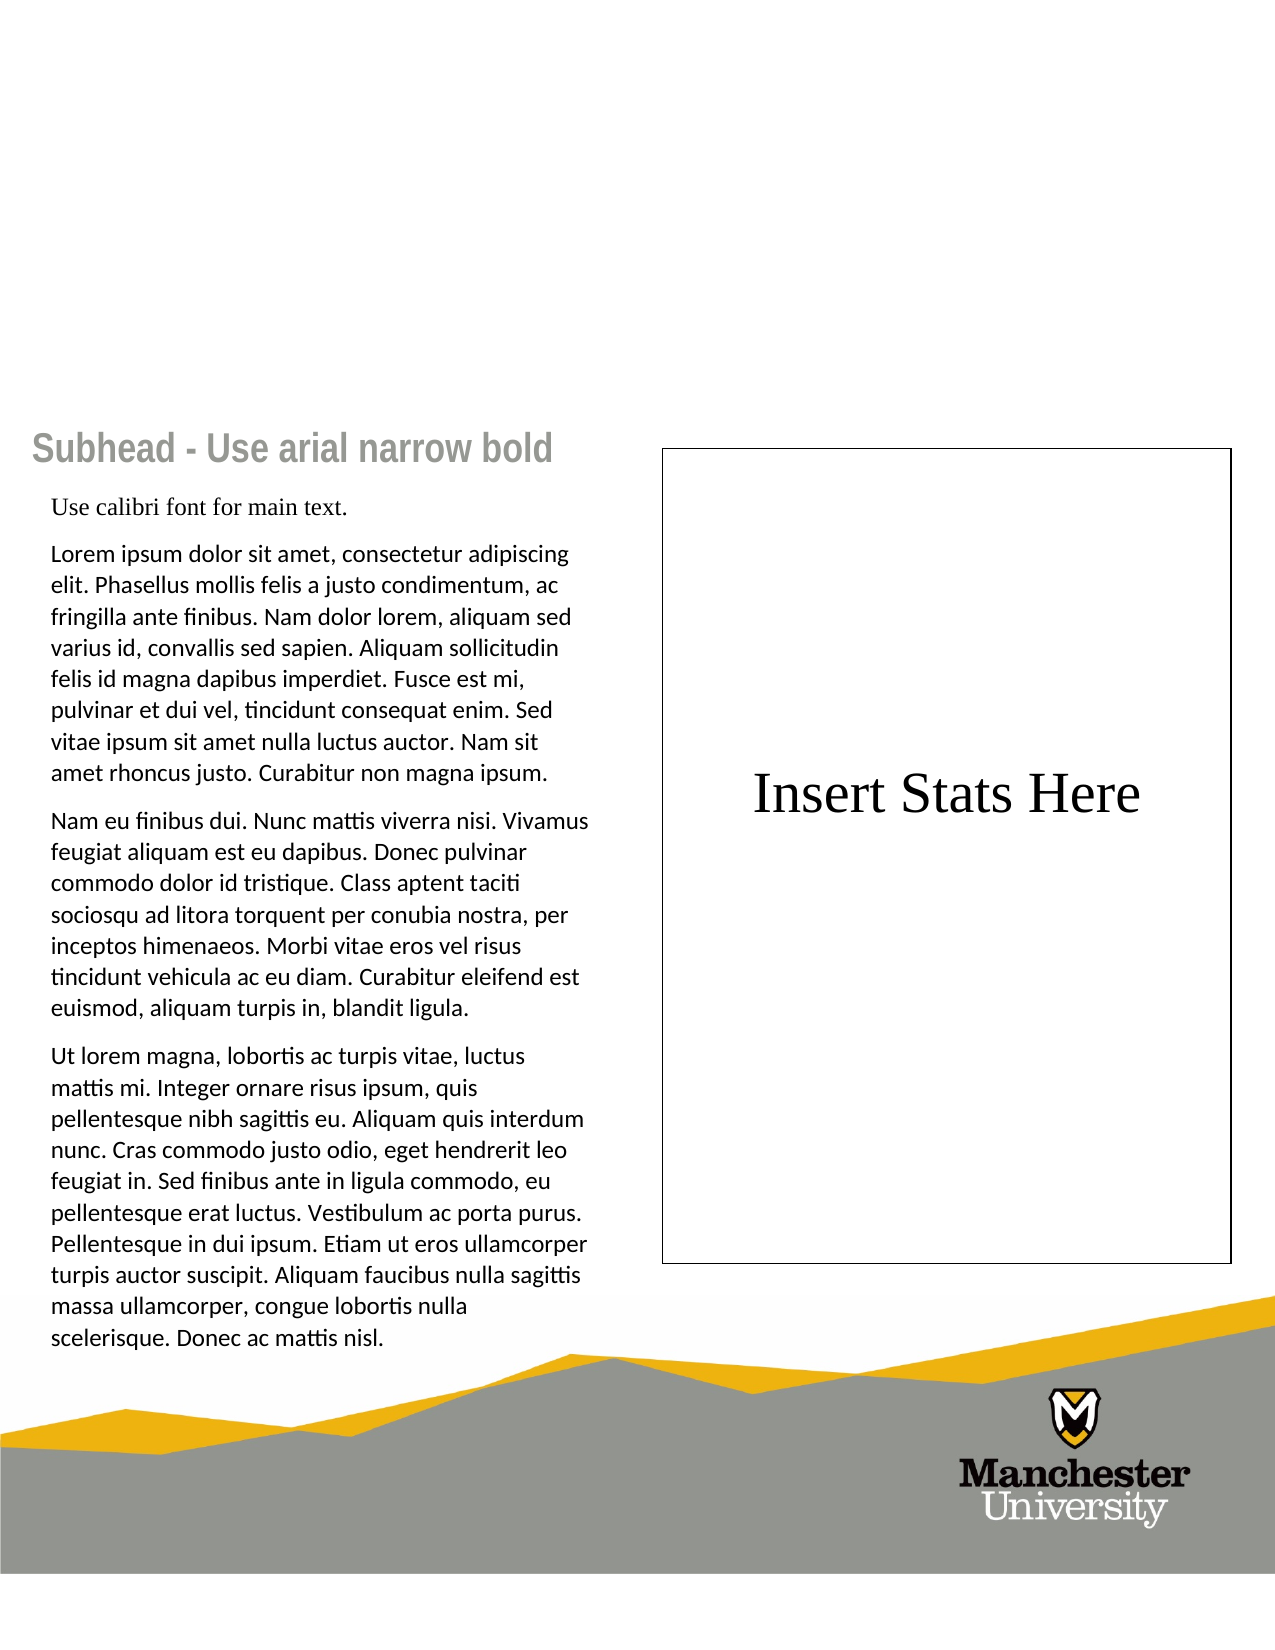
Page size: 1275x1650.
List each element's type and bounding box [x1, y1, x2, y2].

picture [0, 1295, 1275, 1574]
